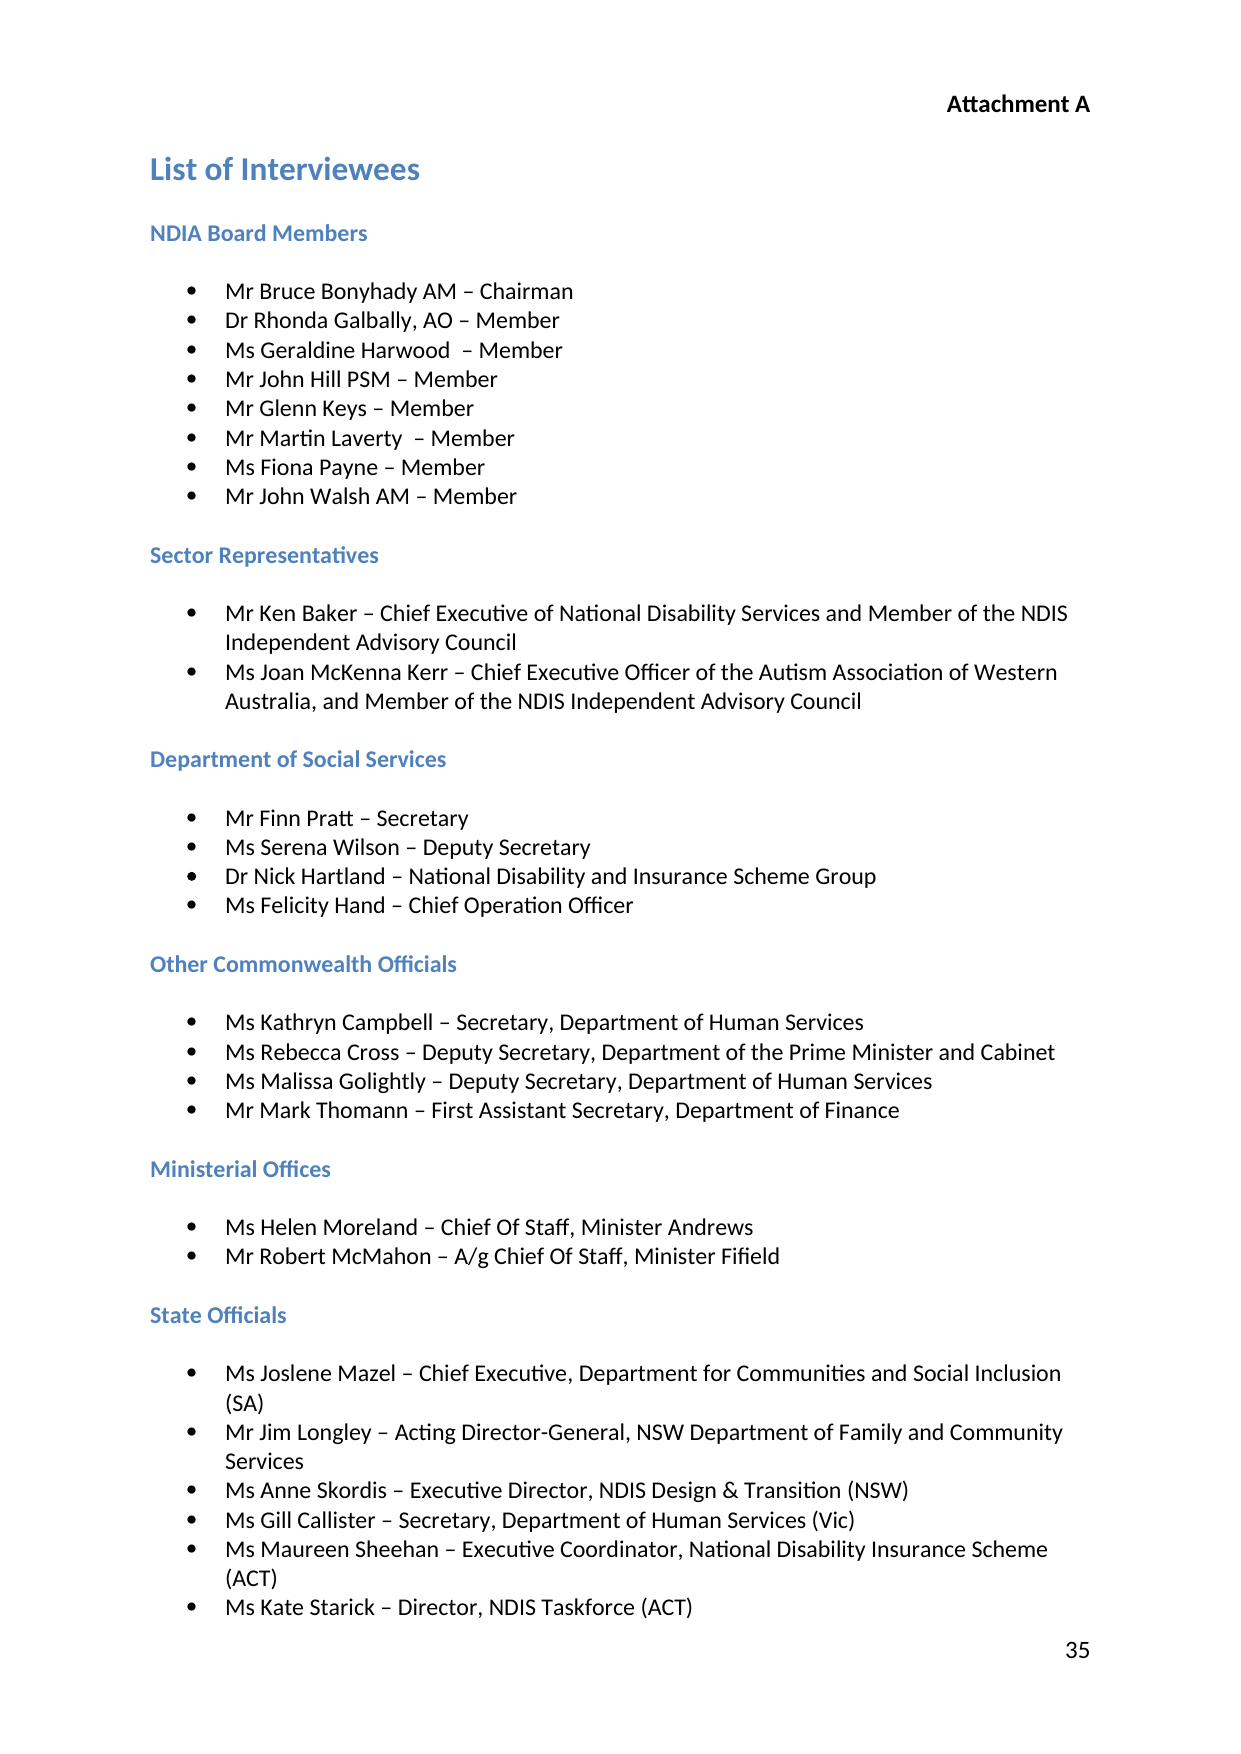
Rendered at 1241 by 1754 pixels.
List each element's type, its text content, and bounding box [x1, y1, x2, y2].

list Ms Gill Callister – Secretary, Department of Human Services (Vic) [187, 1505, 1090, 1534]
list Ms Maureen Sheehan – Executive Coordinator, National Disability Insurance Scheme (ACT) [187, 1534, 1090, 1592]
list Ms Joan McKenna Kerr – Chief Executive Officer of the Autism Association of Western Australia, and Member of the NDIS Independent Advisory Council [187, 657, 1090, 715]
list Mr Ken Baker – Chief Executive of National Disability Services and Member of the NDIS Independent Advisory Council [187, 598, 1090, 657]
list Dr Nick Hartland – National Disability and Insurance Scheme Group [187, 861, 1090, 891]
list Dr Rhonda Galbally, AO – Member [187, 306, 1090, 335]
list Ms Felicity Hand – Chief Operation Officer [187, 891, 1090, 920]
list Ms Helen Moreland – Chief Of Staff, Minister Andrews [187, 1212, 1090, 1241]
list Mr Robert McMahon – A/g Chief Of Staff, Minister Fifield [187, 1241, 1090, 1271]
list Mr John Walsh AM – Member [187, 481, 1090, 511]
list Mr Martin Laverty – Member [187, 423, 1090, 452]
list Mr John Hill PSM – Member [187, 364, 1090, 393]
list Mr Jim Longley – Acting Director-General, NSW Department of Family and Community Services [187, 1417, 1090, 1475]
list Ms Kate Starick – Director, NDIS Taskforce (ACT) [187, 1592, 1090, 1622]
subtitle Department of Social Services [150, 744, 1090, 774]
list Ms Serena Wilson – Deputy Secretary [187, 832, 1090, 861]
text Attachment A [150, 88, 1090, 119]
list Ms Rebecca Cross – Deputy Secretary, Department of the Prime Minister and Cabinet [187, 1037, 1090, 1066]
list Ms Joslene Mazel – Chief Executive, Department for Communities and Social Inclusion (SA) [187, 1358, 1090, 1417]
subtitle List of Interviewees [150, 148, 1090, 189]
subtitle Other Commonwealth Officials [150, 949, 1090, 978]
subtitle Sector Representatives [150, 540, 1090, 569]
list Ms Kathryn Campbell – Secretary, Department of Human Services [187, 1007, 1090, 1037]
list Mr Bruce Bonyhady AM – Chairman [187, 276, 1090, 306]
list Mr Finn Pratt – Secretary [187, 803, 1090, 832]
list Ms Fiona Payne – Member [187, 452, 1090, 481]
list Mr Mark Thomann – First Assistant Secretary, Department of Finance [187, 1095, 1090, 1124]
list Ms Malissa Golightly – Deputy Secretary, Department of Human Services [187, 1066, 1090, 1095]
subtitle State Officials [150, 1300, 1090, 1329]
subtitle Ministerial Offices [150, 1154, 1090, 1183]
list Mr Glenn Keys – Member [187, 393, 1090, 423]
list Ms Anne Skordis – Executive Director, NDIS Design & Transition (NSW) [187, 1475, 1090, 1505]
list Ms Geraldine Harwood – Member [187, 335, 1090, 364]
subtitle NDIA Board Members [150, 218, 1090, 247]
